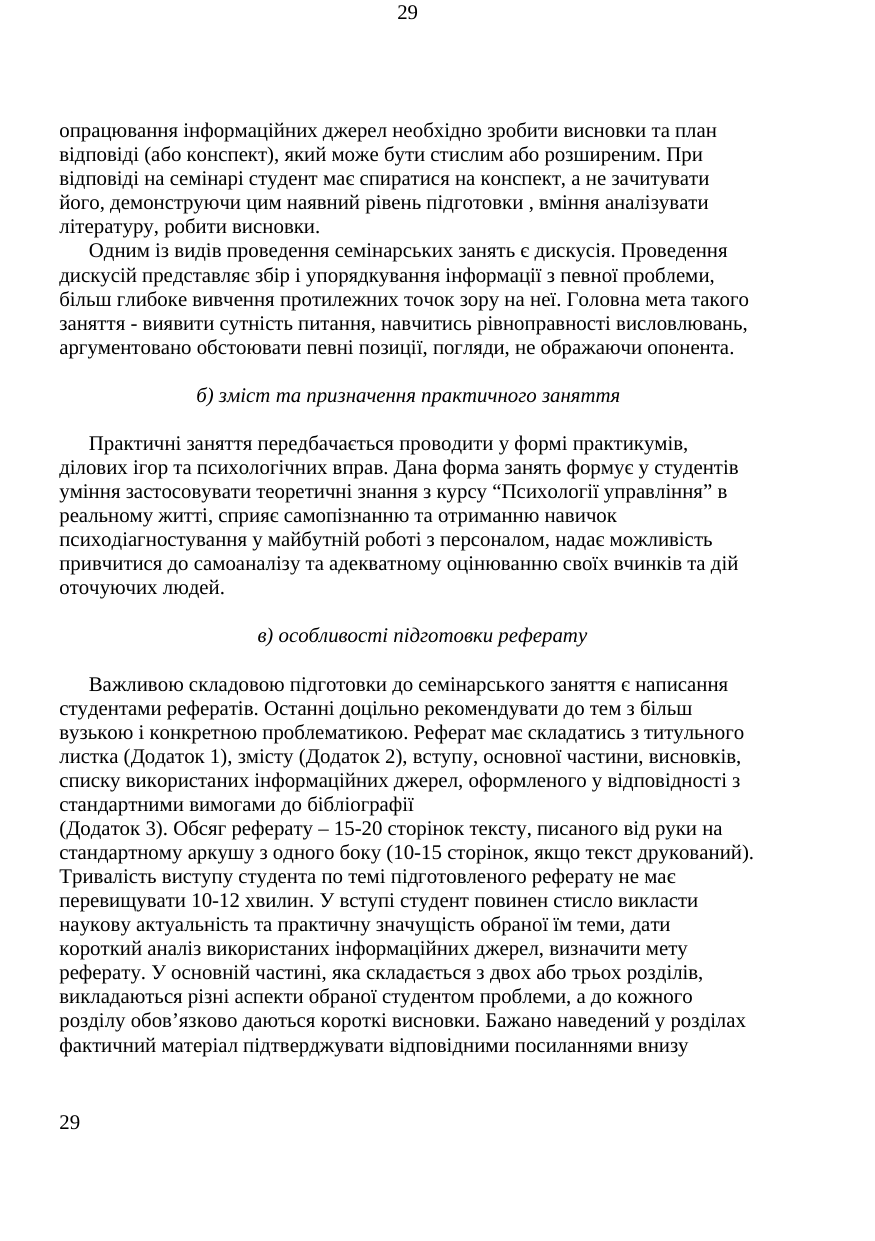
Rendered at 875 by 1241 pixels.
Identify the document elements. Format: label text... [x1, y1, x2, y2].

text в) особливості підготовки реферату [59, 623, 756, 647]
text Практичні заняття передбачається проводити у формі практикумів, ділових ігор та психологічних вправ. Дана форма занять формує у студентів уміння застосовувати теоретичні знання з курсу “Психології управління” в реальному житті, сприяє самопізнанню та отриманню навичок психодіагностування у майбутній роботі з персоналом, надає можливість привчитися до самоаналізу та адекватному оцінюванню своїх вчинків та дій оточуючих людей. [59, 431, 756, 599]
text Одним із видів проведення семінарських занять є дискусія. Проведення дискусій представляє збір і упорядкування інформації з певної проблеми, більш глибоке вивчення протилежних точок зору на неї. Головна мета такого заняття - виявити сутність питання, навчитись рівноправності висловлювань, аргументовано обстоювати певні позиції, погляди, не ображаючи опонента. [59, 238, 756, 359]
text б) зміст та призначення практичного заняття [59, 383, 756, 407]
